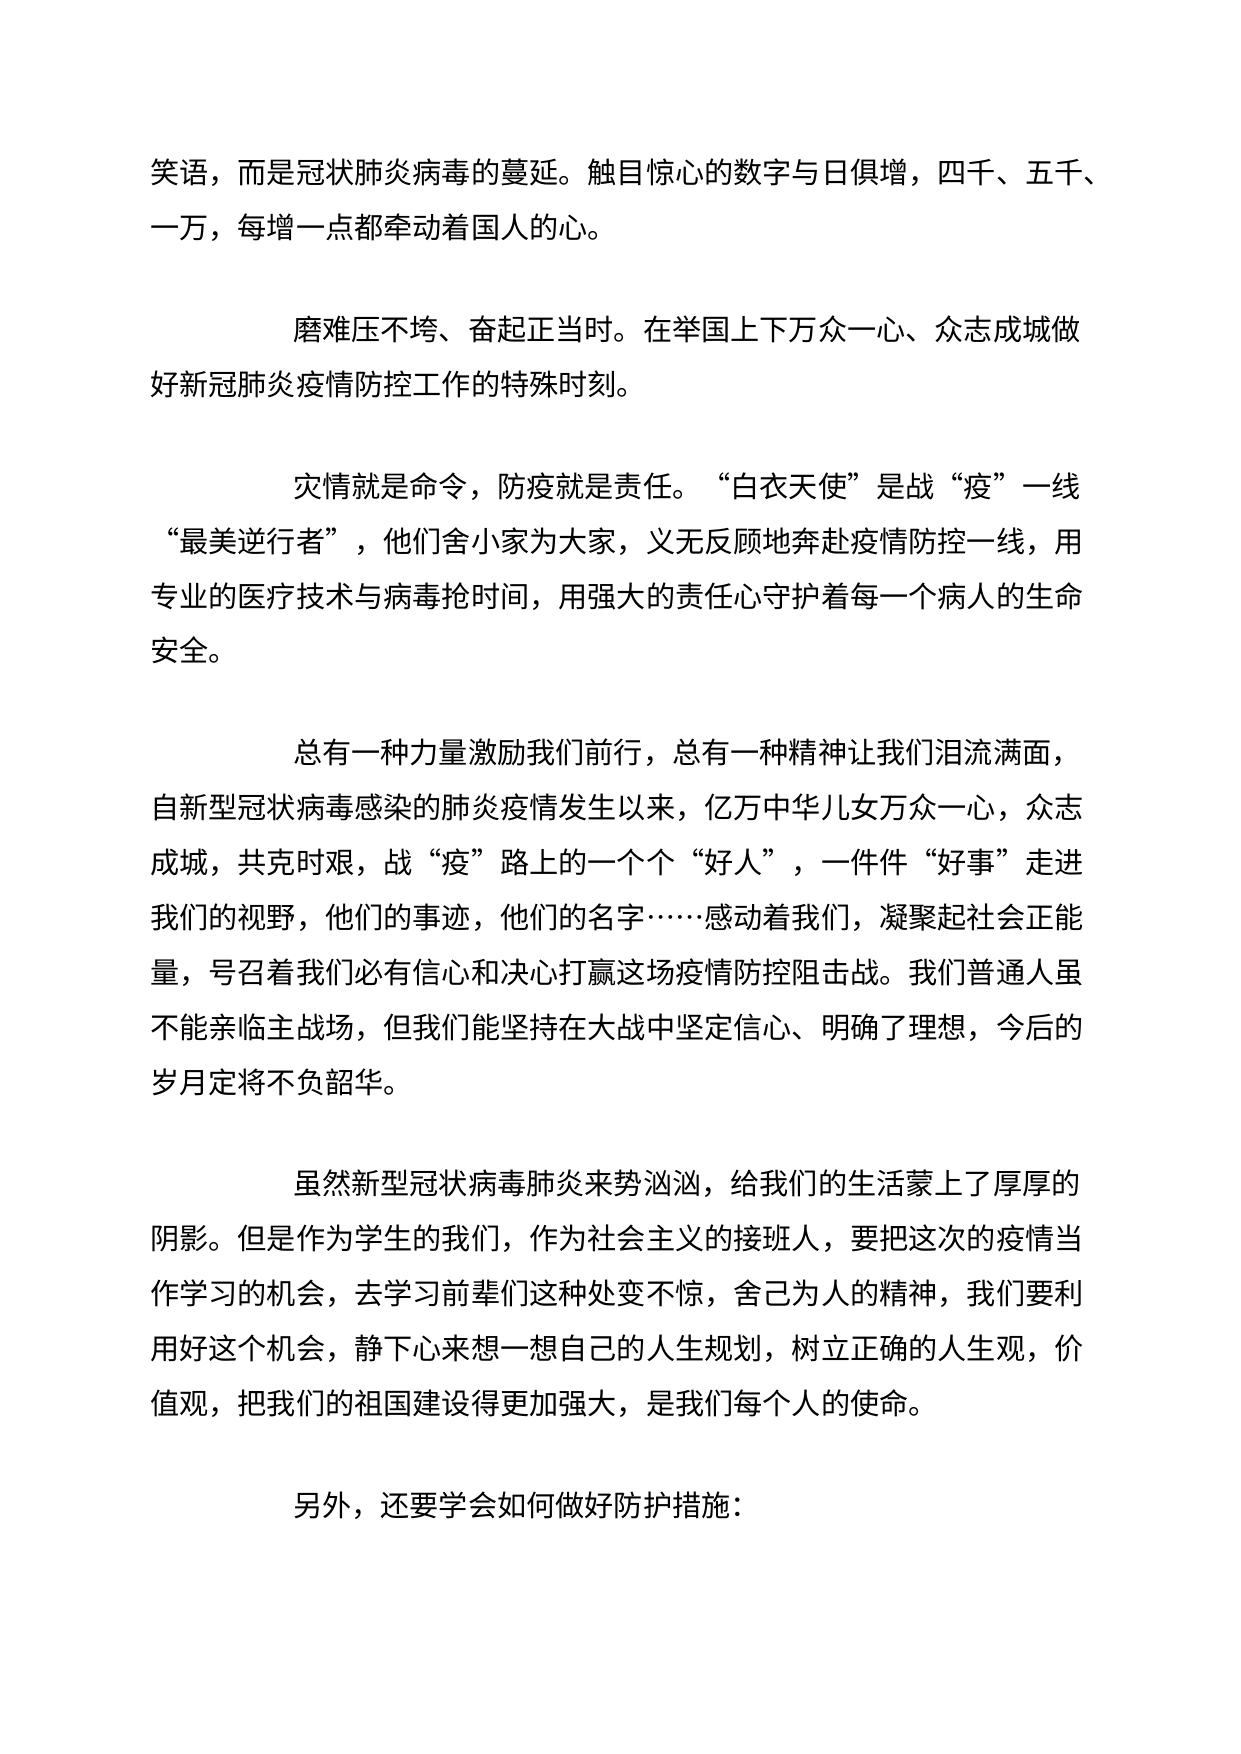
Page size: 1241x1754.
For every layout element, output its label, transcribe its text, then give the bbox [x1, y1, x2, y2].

text 另外，还要学会如何做好防护措施： [150, 1482, 1090, 1524]
text 磨难压不垮、奋起正当时。在举国上下万众一心、众志成城做好新冠肺炎疫情防控工作的特殊时刻。 [150, 307, 1090, 404]
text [150, 150, 1090, 247]
text 虽然新型冠状病毒肺炎来势汹汹，给我们的生活蒙上了厚厚的阴影。但是作为学生的我们，作为社会主义的接班人，要把这次的疫情当作学习的机会，去学习前辈们这种处变不惊，舍己为人的精神，我们要利用好这个机会，静下心来想一想自己的人生规划，树立正确的人生观，价值观，把我们的祖国建设得更加强大，是我们每个人的使命。 [150, 1161, 1090, 1423]
text 灾情就是命令，防疫就是责任。“白衣天使”是战“疫”一线“最美逆行者”，他们舍小家为大家，义无反顾地奔赴疫情防控一线，用专业的医疗技术与病毒抢时间，用强大的责任心守护着每一个病人的生命安全。 [150, 463, 1090, 670]
text 总有一种力量激励我们前行，总有一种精神让我们泪流满面，自新型冠状病毒感染的肺炎疫情发生以来，亿万中华儿女万众一心，众志成城，共克时艰，战“疫”路上的一个个“好人”，一件件“好事”走进我们的视野，他们的事迹，他们的名字……感动着我们，凝聚起社会正能量，号召着我们必有信心和决心打赢这场疫情防控阻击战。我们普通人虽不能亲临主战场，但我们能坚持在大战中坚定信心、明确了理想，今后的岁月定将不负韶华。 [150, 730, 1090, 1101]
